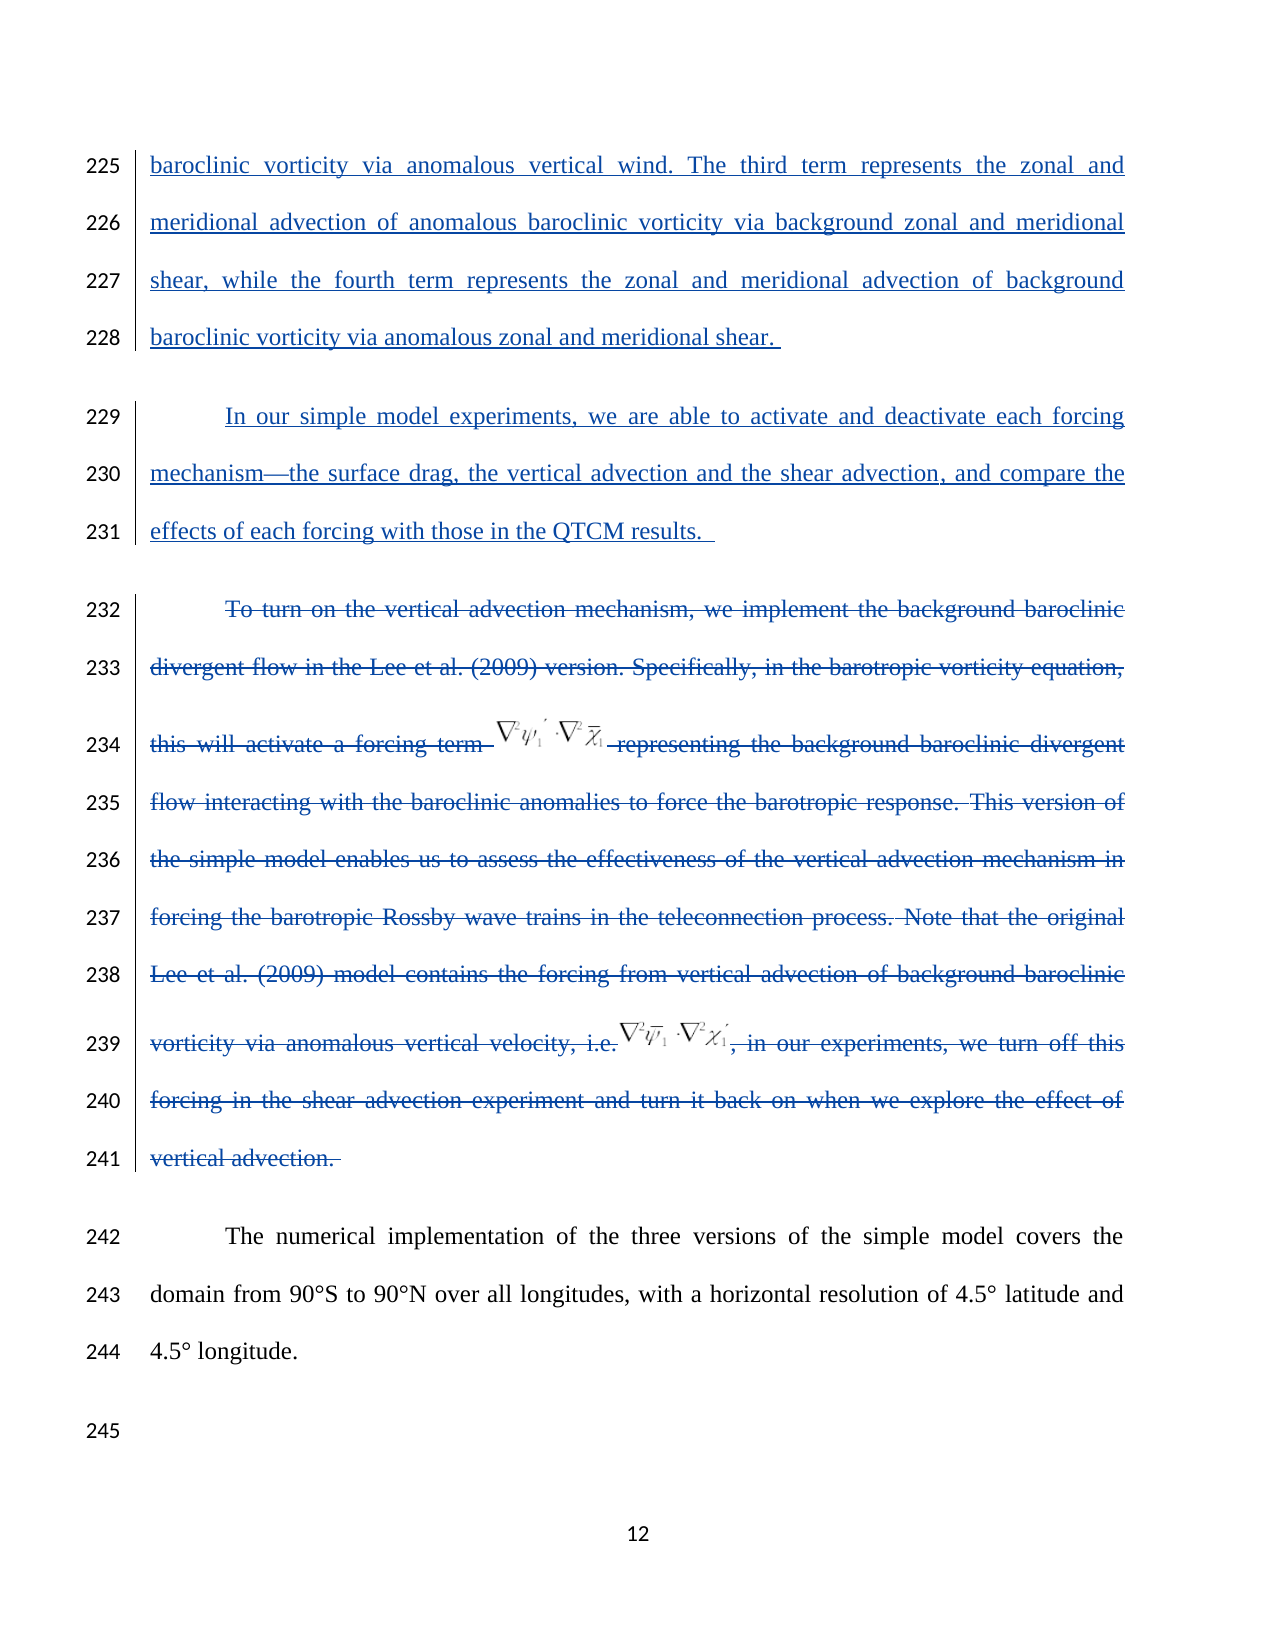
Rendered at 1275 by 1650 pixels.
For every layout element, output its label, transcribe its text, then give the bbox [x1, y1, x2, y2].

text The numerical implementation of the three versions of the simple model covers the domain from 90°S to 90°N over all longitudes, with a horizontal resolution of 4.5° latitude and 4.5° longitude. [150, 1221, 1125, 1365]
